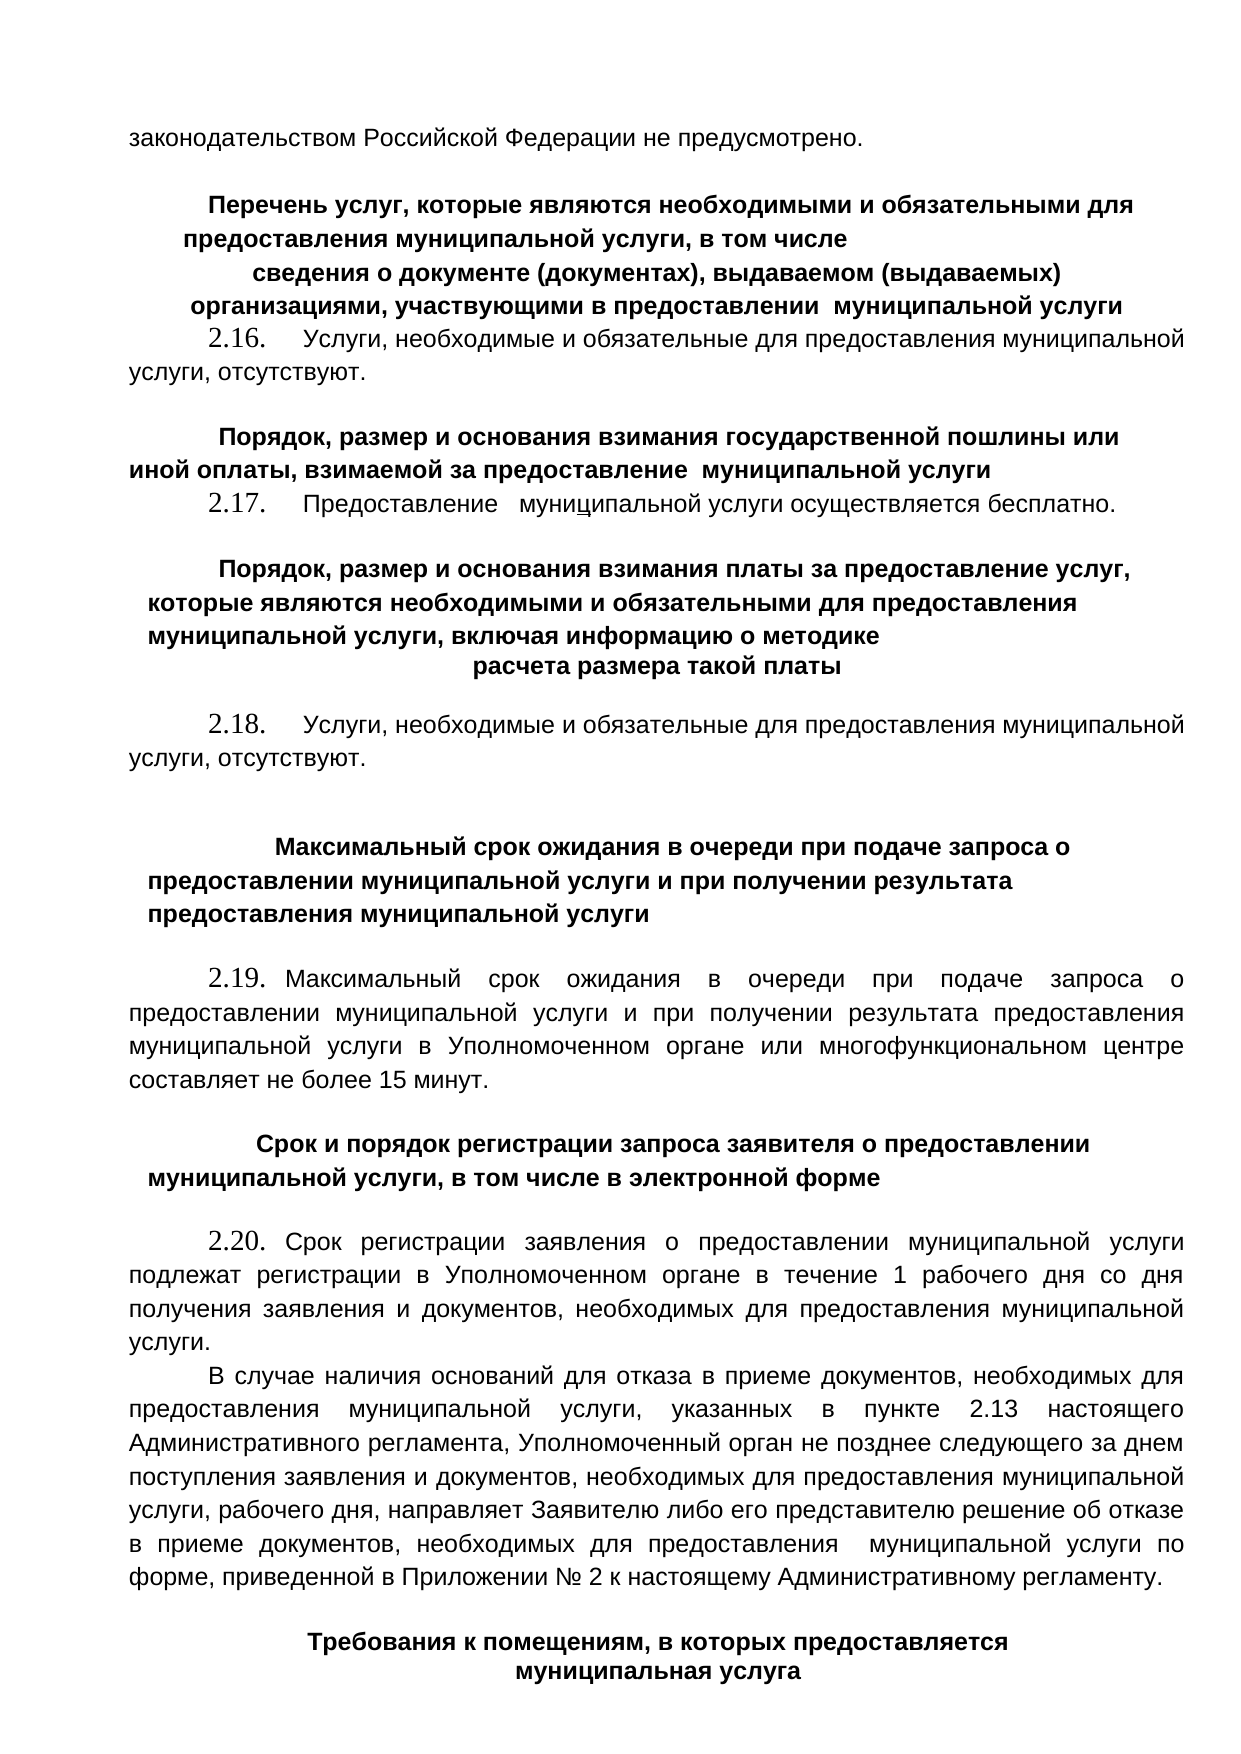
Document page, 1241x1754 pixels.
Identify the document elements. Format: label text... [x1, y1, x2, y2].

text сведения о документе (документах), выдаваемом (выдаваемых) организациями, участвующими в предоставлении муниципальной услуги [129, 254, 1185, 321]
text Перечень услуг, которые являются необходимыми и обязательными для предоставления муниципальной услуги, в том числе [183, 187, 1185, 254]
text Порядок, размер и основания взимания платы за предоставление услуг, которые являются необходимыми и обязательными для предоставления муниципальной услуги, включая информацию о методике [147, 551, 1185, 651]
list Максимальный срок ожидания в очереди при подаче запроса о предоставлении муниципальной услуги и при получении результата предоставления муниципальной услуги в Уполномоченном органе или многофункциональном центре составляет не более 15 минут. [129, 961, 1185, 1095]
text Порядок, размер и основания взимания государственной пошлины или иной оплаты, взимаемой за предоставление муниципальной услуги [129, 418, 1185, 485]
text Срок и порядок регистрации запроса заявителя о предоставлении муниципальной услуги, в том числе в электронной форме [147, 1127, 1185, 1193]
text муниципальная услуга [131, 1656, 1185, 1685]
text Требования к помещениям, в которых предоставляется [131, 1627, 1185, 1656]
text В случае наличия оснований для отказа в приеме документов, необходимых для предоставления муниципальной услуги, указанных в пункте 2.13 настоящего Административного регламента, Уполномоченный орган не позднее следующего за днем поступления заявления и документов, необходимых для предоставления муниципальной услуги, рабочего дня, направляет Заявителю либо его представителю решение об отказе в приеме документов, необходимых для предоставления муниципальной услуги по форме, приведенной в Приложении № 2 к настоящему Административному регламенту. [129, 1358, 1185, 1592]
list Услуги, необходимые и обязательные для предоставления муниципальной услуги, отсутствуют. [129, 707, 1185, 773]
text Максимальный срок ожидания в очереди при подаче запроса о предоставлении муниципальной услуги и при получении результата предоставления муниципальной услуги [147, 829, 1185, 929]
list Срок регистрации заявления о предоставлении муниципальной услуги подлежат регистрации в Уполномоченном органе в течение 1 рабочего дня со дня получения заявления и документов, необходимых для предоставления муниципальной услуги. [129, 1223, 1185, 1358]
text расчета размера такой платы [129, 651, 1185, 681]
list Предоставление муниципальной услуги осуществляется бесплатно. [129, 485, 1185, 519]
list Услуги, необходимые и обязательные для предоставления муниципальной услуги, отсутствуют. [129, 321, 1185, 387]
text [129, 120, 1185, 153]
